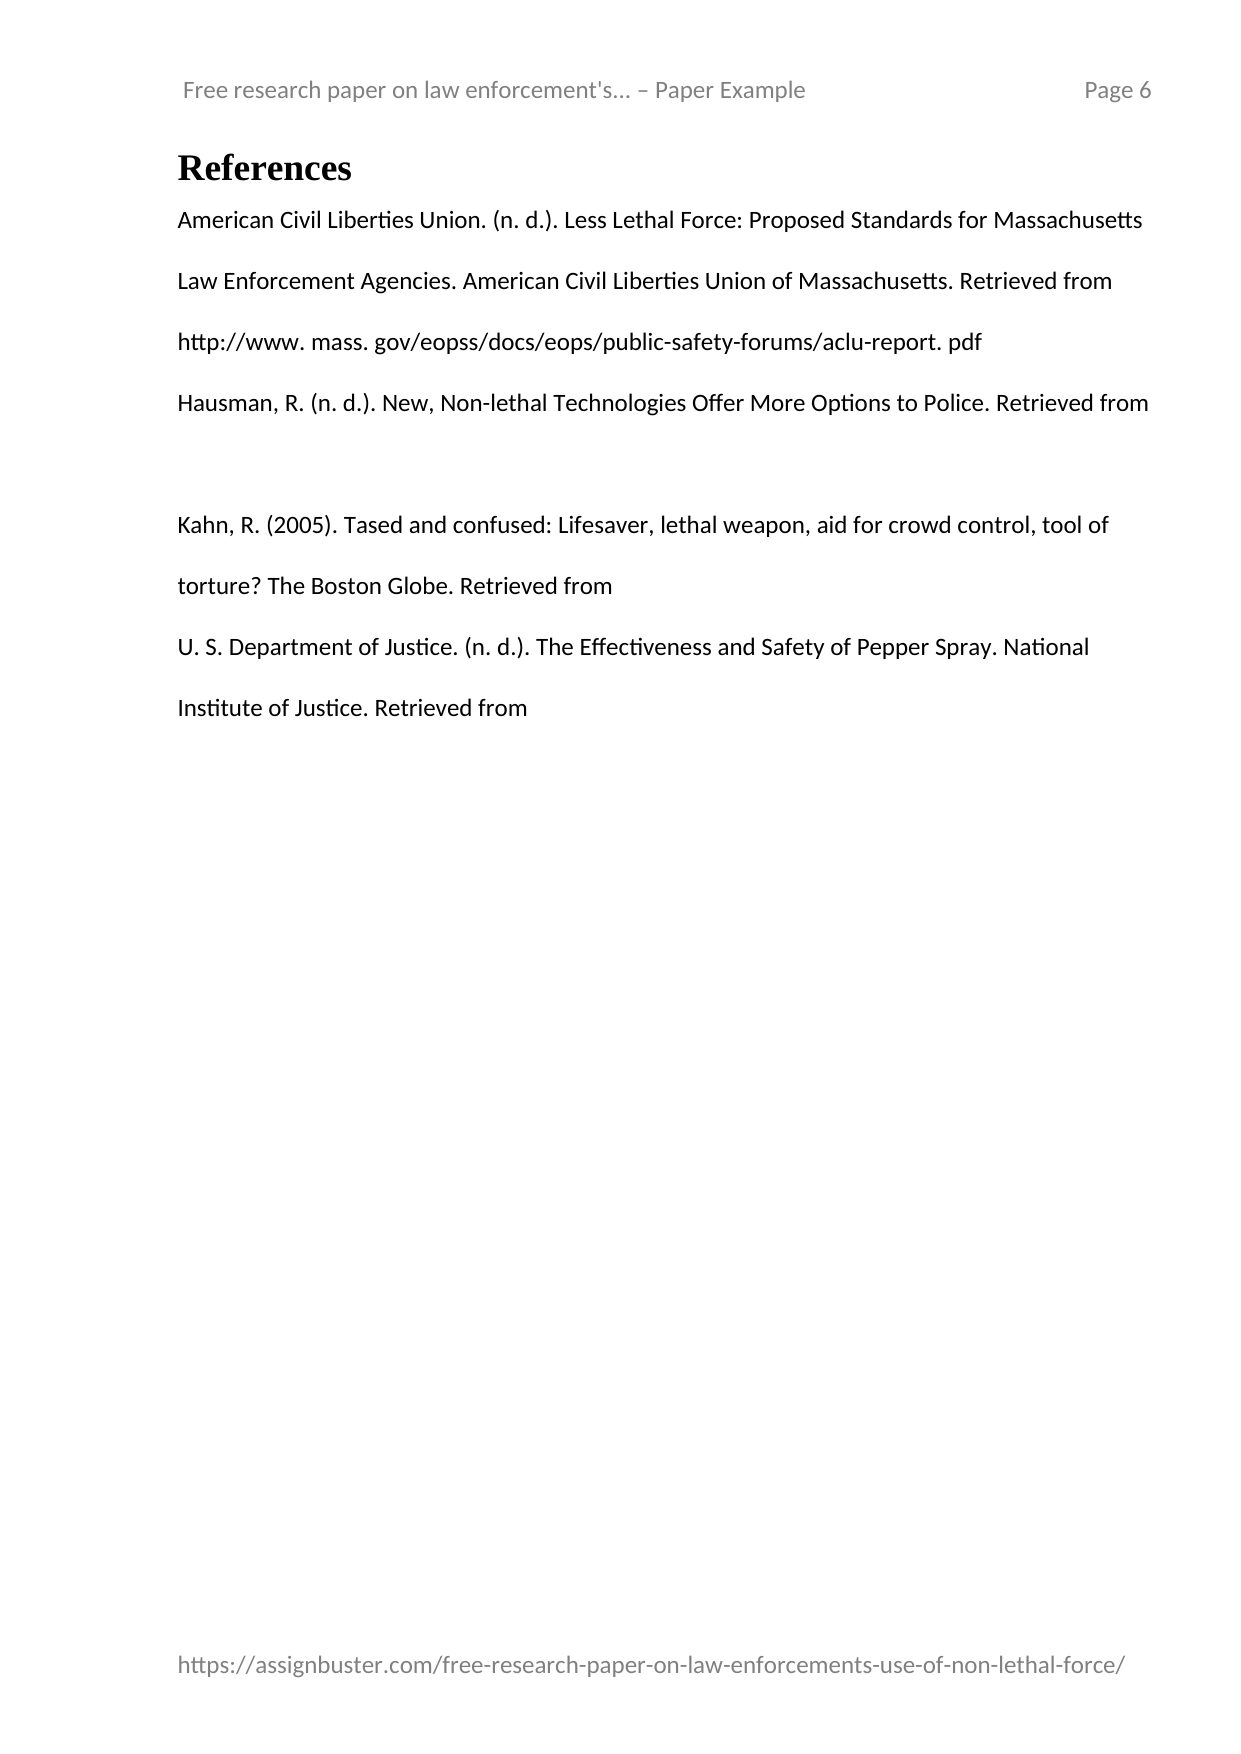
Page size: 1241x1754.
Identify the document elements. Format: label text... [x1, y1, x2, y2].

subtitle References [177, 145, 1152, 188]
text American Civil Liberties Union. (n. d.). Less Lethal Force: Proposed Standards for Massachusetts Law Enforcement Agencies. American Civil Liberties Union of Massachusetts. Retrieved from http://www. mass. gov/eopss/docs/eops/public-safety-forums/aclu-report. pdf Hausman, R. (n. d.). New, Non-lethal Technologies Offer More Options to Police. Retrieved from Kahn, R. (2005). Tased and confused: Lifesaver, lethal weapon, aid for crowd control, tool of torture? The Boston Globe. Retrieved from U. S. Department of Justice. (n. d.). The Effectiveness and Safety of Pepper Spray. National Institute of Justice. Retrieved from [177, 204, 1152, 723]
